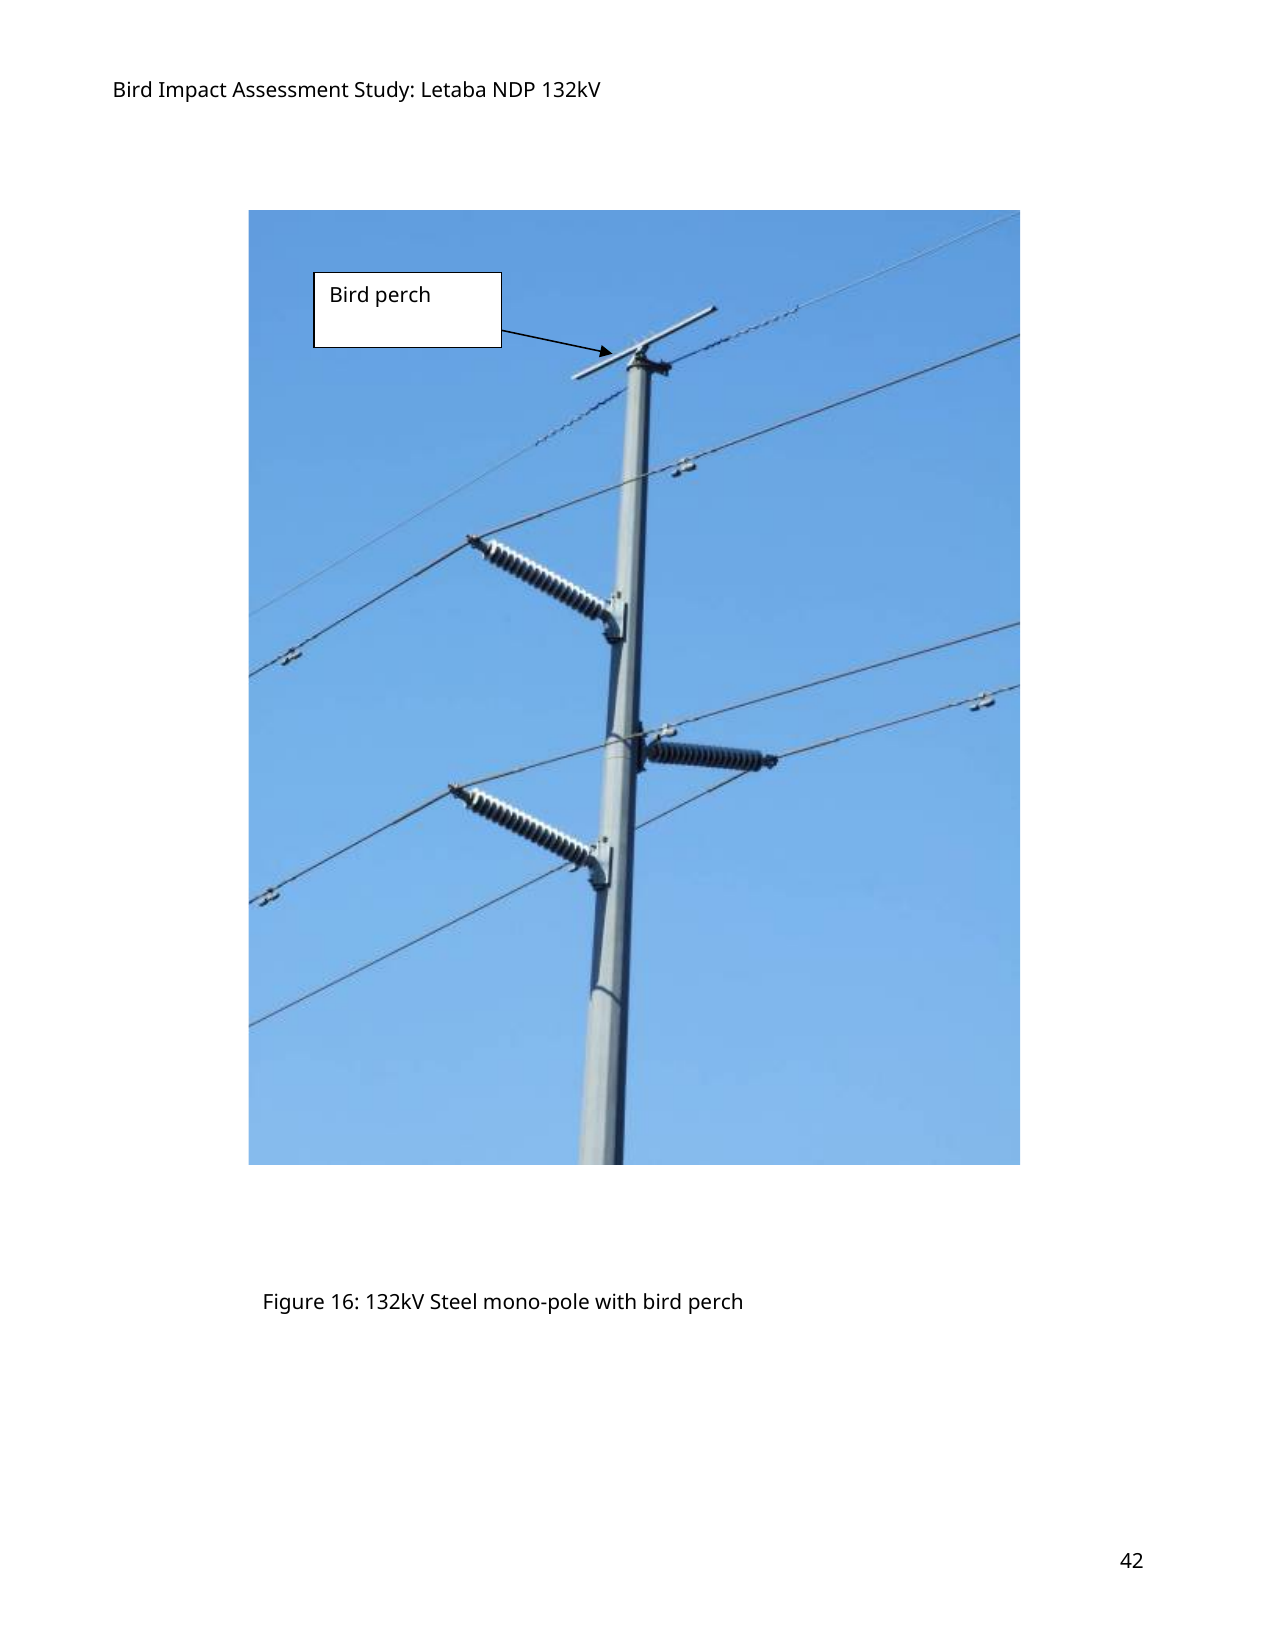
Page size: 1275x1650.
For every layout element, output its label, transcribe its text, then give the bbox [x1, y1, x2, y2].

picture [248, 210, 1021, 1165]
text Figure 16: 132kV Steel mono-pole with bird perch [187, 1287, 1144, 1316]
